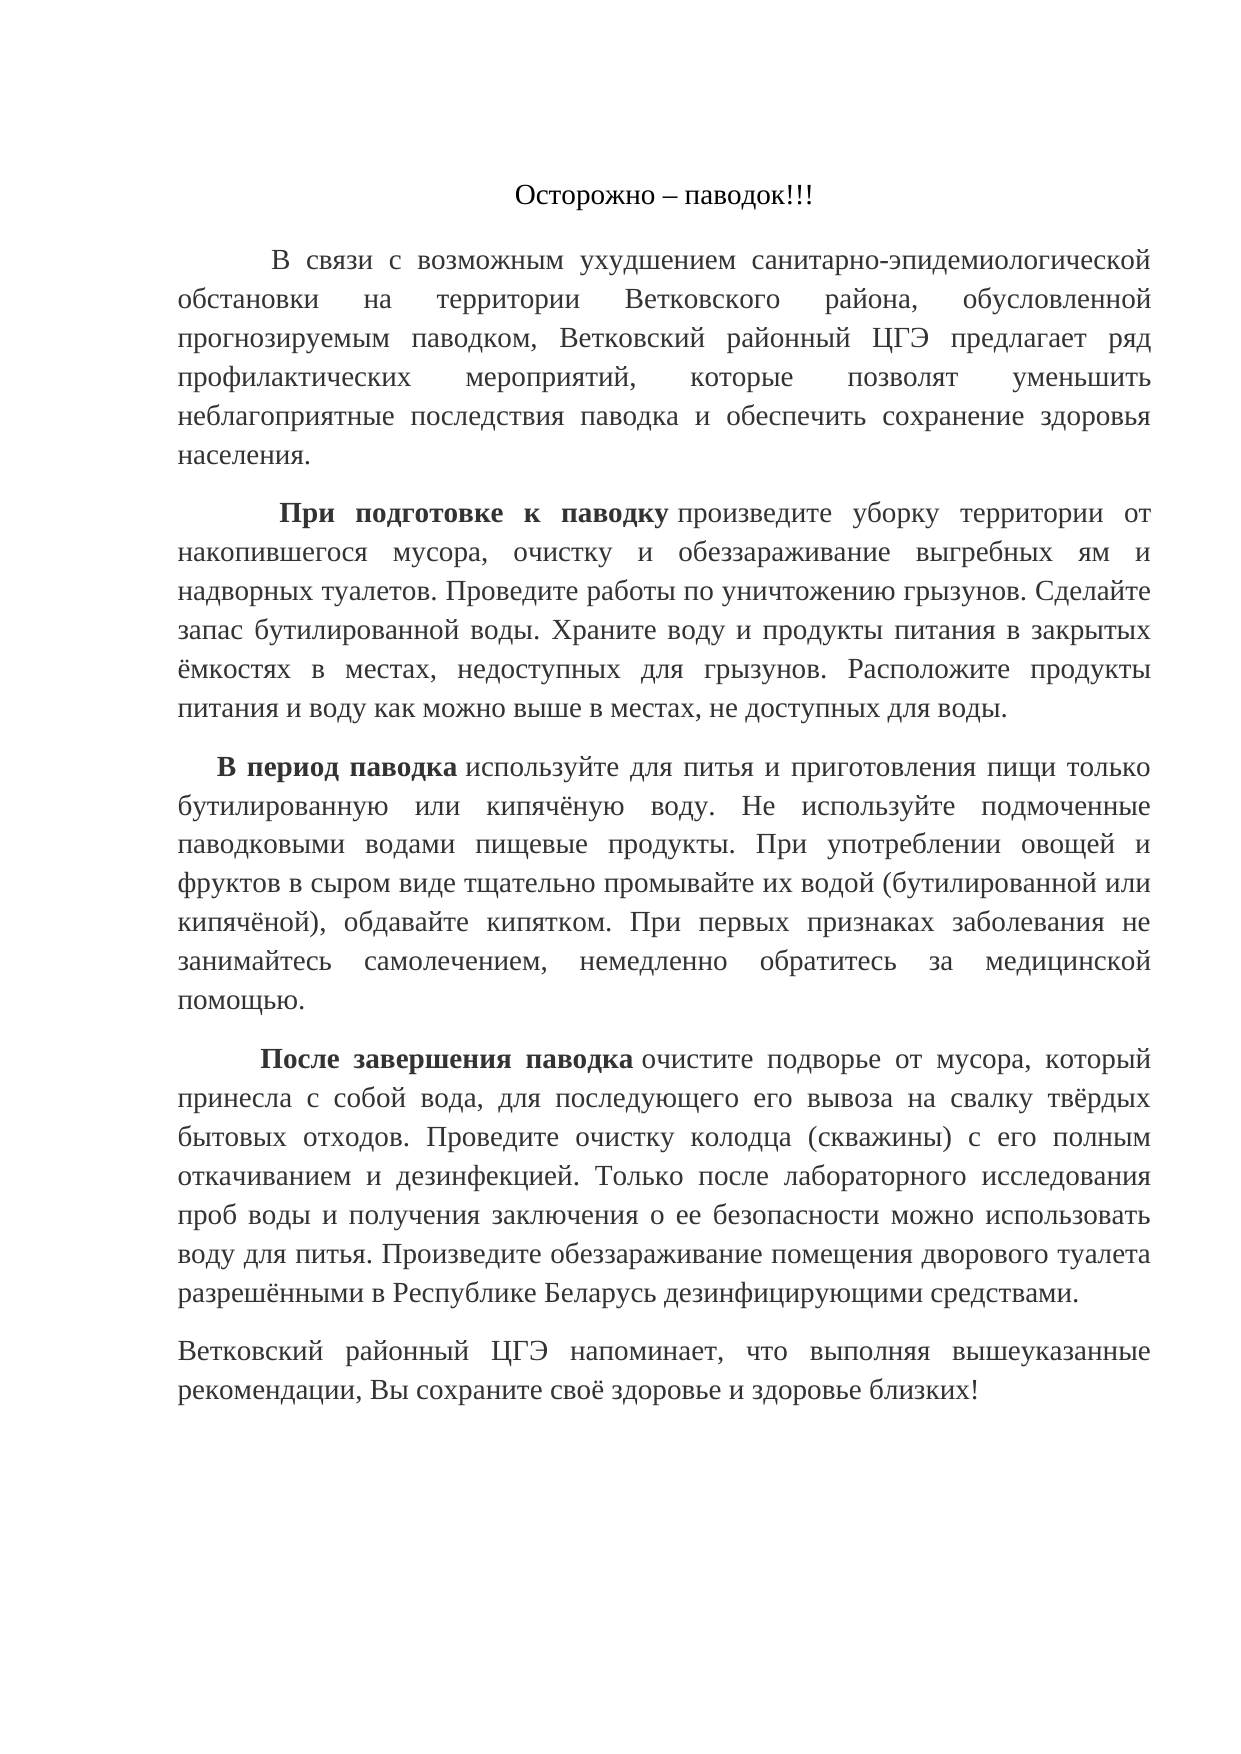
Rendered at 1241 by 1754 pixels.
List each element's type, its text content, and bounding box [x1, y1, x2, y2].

text При подготовке к паводку произведите уборку территории от накопившегося мусора, очистку и обеззараживание выгребных ям и надворных туалетов. Проведите работы по уничтожению грызунов. Сделайте запас бутилированной воды. Храните воду и продукты питания в закрытых ёмкостях в местах, недоступных для грызунов. Расположите продукты питания и воду как можно выше в местах, не доступных для воды. [177, 490, 1152, 724]
text Осторожно – паводок!!! [177, 177, 1152, 211]
text В связи с возможным ухудшением санитарно-эпидемиологической обстановки на территории Ветковского района, обусловленной прогнозируемым паводком, Ветковский районный ЦГЭ предлагает ряд профилактических мероприятий, которые позволят уменьшить неблагоприятные последствия паводка и обеспечить сохранение здоровья населения. [177, 237, 1152, 471]
text В период паводка используйте для питья и приготовления пищи только бутилированную или кипячёную воду. Не используйте подмоченные паводковыми водами пищевые продукты. При употреблении овощей и фруктов в сыром виде тщательно промывайте их водой (бутилированной или кипячёной), обдавайте кипятком. При первых признаках заболевания не занимайтесь самолечением, немедленно обратитесь за медицинской помощью. [177, 743, 1152, 1016]
text После завершения паводка очистите подворье от мусора, который принесла с собой вода, для последующего его вывоза на свалку твёрдых бытовых отходов. Проведите очистку колодца (скважины) с его полным откачиванием и дезинфекцией. Только после лабораторного исследования проб воды и получения заключения о ее безопасности можно использовать воду для питья. Произведите обеззараживание помещения дворового туалета разрешёнными в Республике Беларусь дезинфицирующими средствами. [177, 1036, 1152, 1308]
text Ветковский районный ЦГЭ напоминает, что выполняя вышеуказанные рекомендации, Вы сохраните своё здоровье и здоровье близких! [177, 1328, 1152, 1406]
